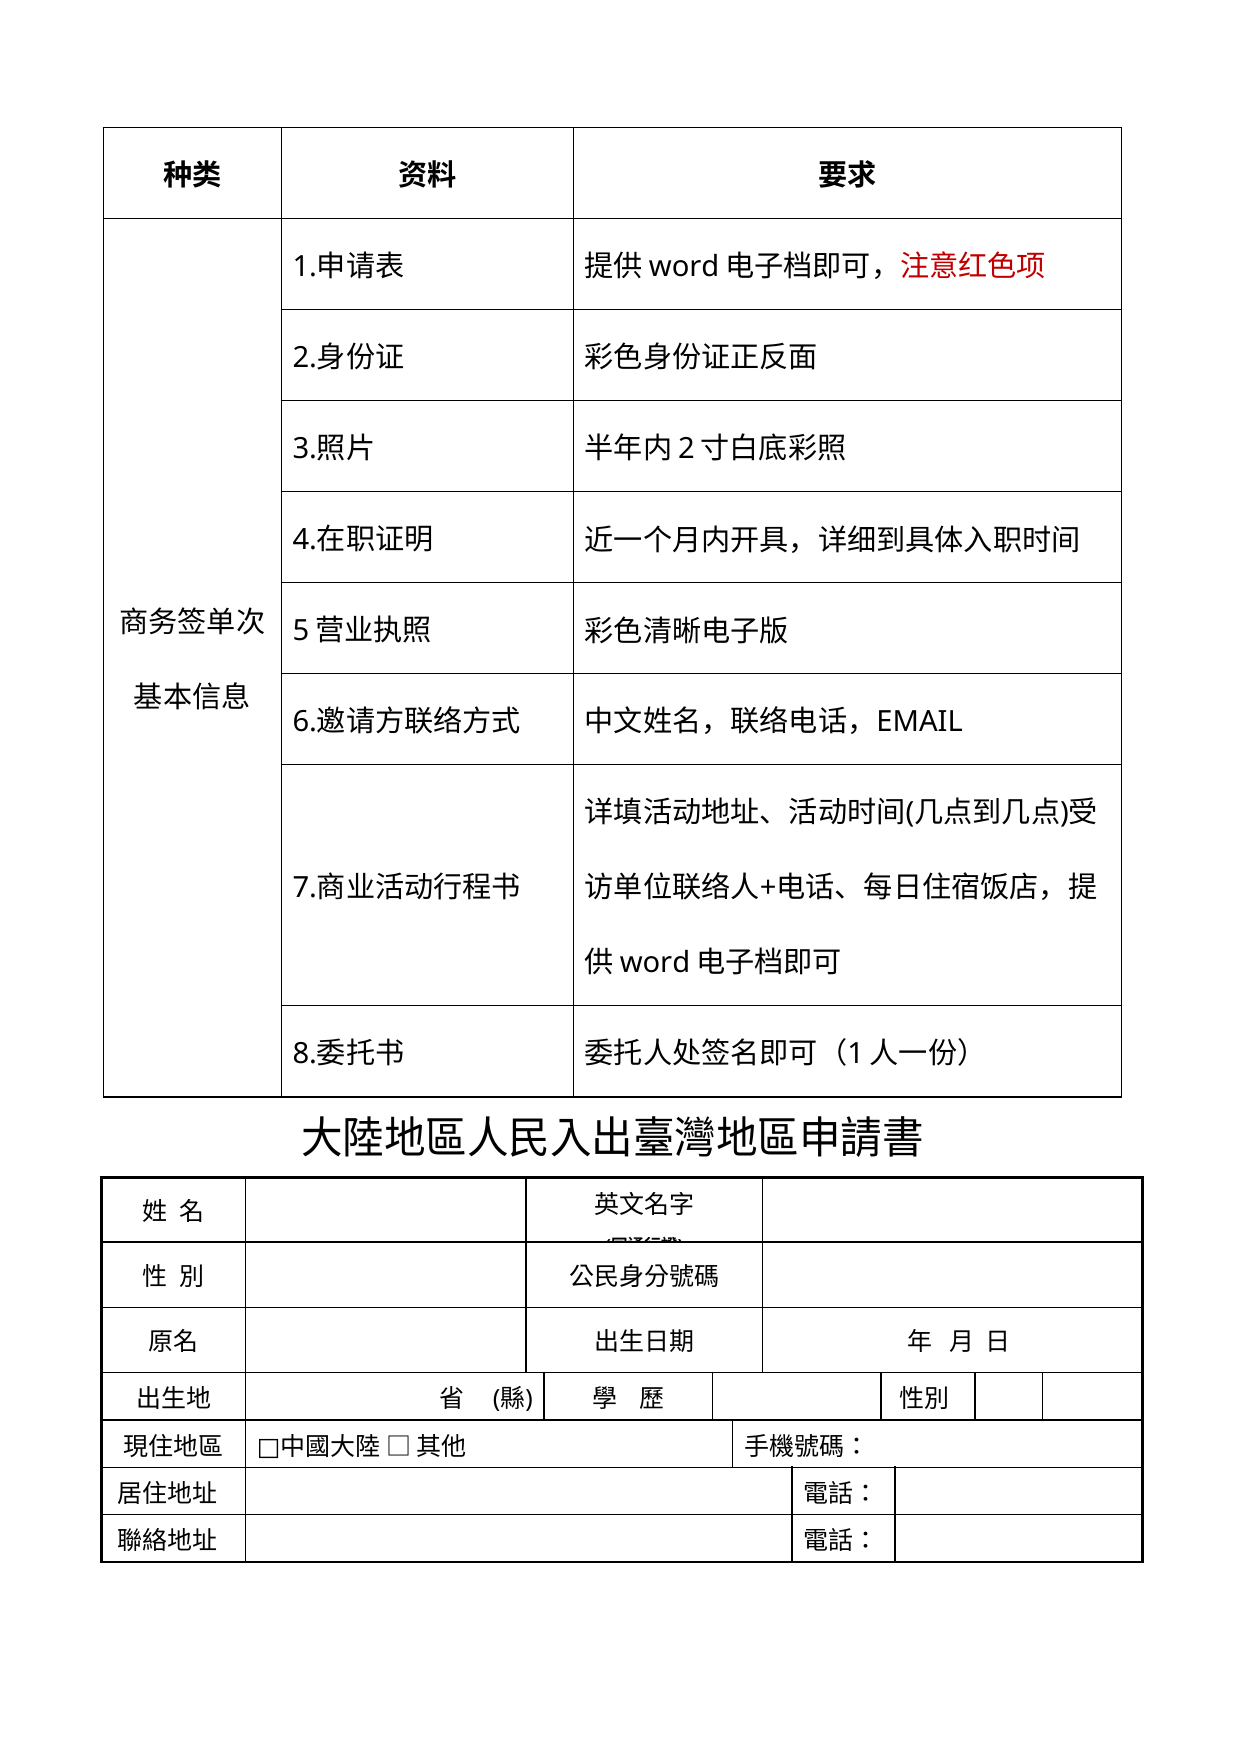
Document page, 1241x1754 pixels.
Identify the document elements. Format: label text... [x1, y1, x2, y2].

table_cell 近一个月内开具，详细到具体入职时间 [574, 492, 1121, 582]
table_cell □中國大陸 □ 其他 [246, 1421, 732, 1466]
table_cell 2.身份证 [282, 310, 573, 400]
table_cell 7.商业活动行程书 [282, 765, 573, 1005]
table_cell 手機號碼： [733, 1421, 1141, 1466]
table_header 姓 名 [103, 1179, 245, 1241]
table_cell 委托人处签名即可（1人一份） [574, 1006, 1121, 1096]
table_cell 電話： [793, 1515, 894, 1561]
text 大陸地區人民入出臺灣地區申請書 [112, 1098, 1112, 1172]
table_cell [246, 1243, 525, 1306]
table_cell 出生地 [103, 1373, 245, 1419]
table_cell 5营业执照 [282, 583, 573, 673]
table_cell 3.照片 [282, 401, 573, 491]
table_cell 學 歷 [545, 1373, 712, 1419]
table_cell [713, 1373, 880, 1419]
table_cell 半年内2寸白底彩照 [574, 401, 1121, 491]
table_cell 聯絡地址 [103, 1515, 245, 1561]
table_cell 彩色身份证正反面 [574, 310, 1121, 400]
table_cell [246, 1468, 791, 1514]
table_cell 電話： [793, 1468, 894, 1514]
table_cell 1.申请表 [282, 219, 573, 309]
table_header 英文名字 (同通行證) [527, 1179, 762, 1241]
table_cell 年 月 日 [763, 1308, 1141, 1372]
table_cell 性 別 [103, 1243, 245, 1306]
table_cell [763, 1243, 1141, 1306]
table_cell 4.在职证明 [282, 492, 573, 582]
table_cell 中文姓名，联络电话，EMAIL [574, 674, 1121, 764]
table_cell [246, 1515, 791, 1561]
table_cell 居住地址 [103, 1468, 245, 1514]
table_header 要求 [574, 128, 1121, 218]
table_cell 8.委托书 [282, 1006, 573, 1096]
table_cell 商务签单次基本信息 [104, 219, 281, 1096]
table_cell [896, 1468, 1141, 1514]
table_cell [1043, 1373, 1141, 1419]
table_cell 提供word电子档即可，注意红色项 [574, 219, 1121, 309]
table_header 种类 [104, 128, 281, 218]
table_cell 彩色清晰电子版 [574, 583, 1121, 673]
table_cell 详填活动地址、活动时间(几点到几点)受访单位联络人+电话、每日住宿饭店，提供word电子档即可 [574, 765, 1121, 1005]
table_cell [896, 1515, 1141, 1561]
table_cell 公民身分號碼 [527, 1243, 762, 1306]
table_cell 性別 [882, 1373, 974, 1419]
table_cell 省 (縣) [246, 1373, 543, 1419]
table_header 资料 [282, 128, 573, 218]
table_cell 現住地區 [103, 1421, 245, 1466]
table_cell [976, 1373, 1042, 1419]
table_header [763, 1179, 1141, 1241]
table_cell [246, 1308, 525, 1372]
table_cell 出生日期 [527, 1308, 762, 1372]
table_cell 6.邀请方联络方式 [282, 674, 573, 764]
table_header [246, 1179, 525, 1241]
table_cell 原名 [103, 1308, 245, 1372]
